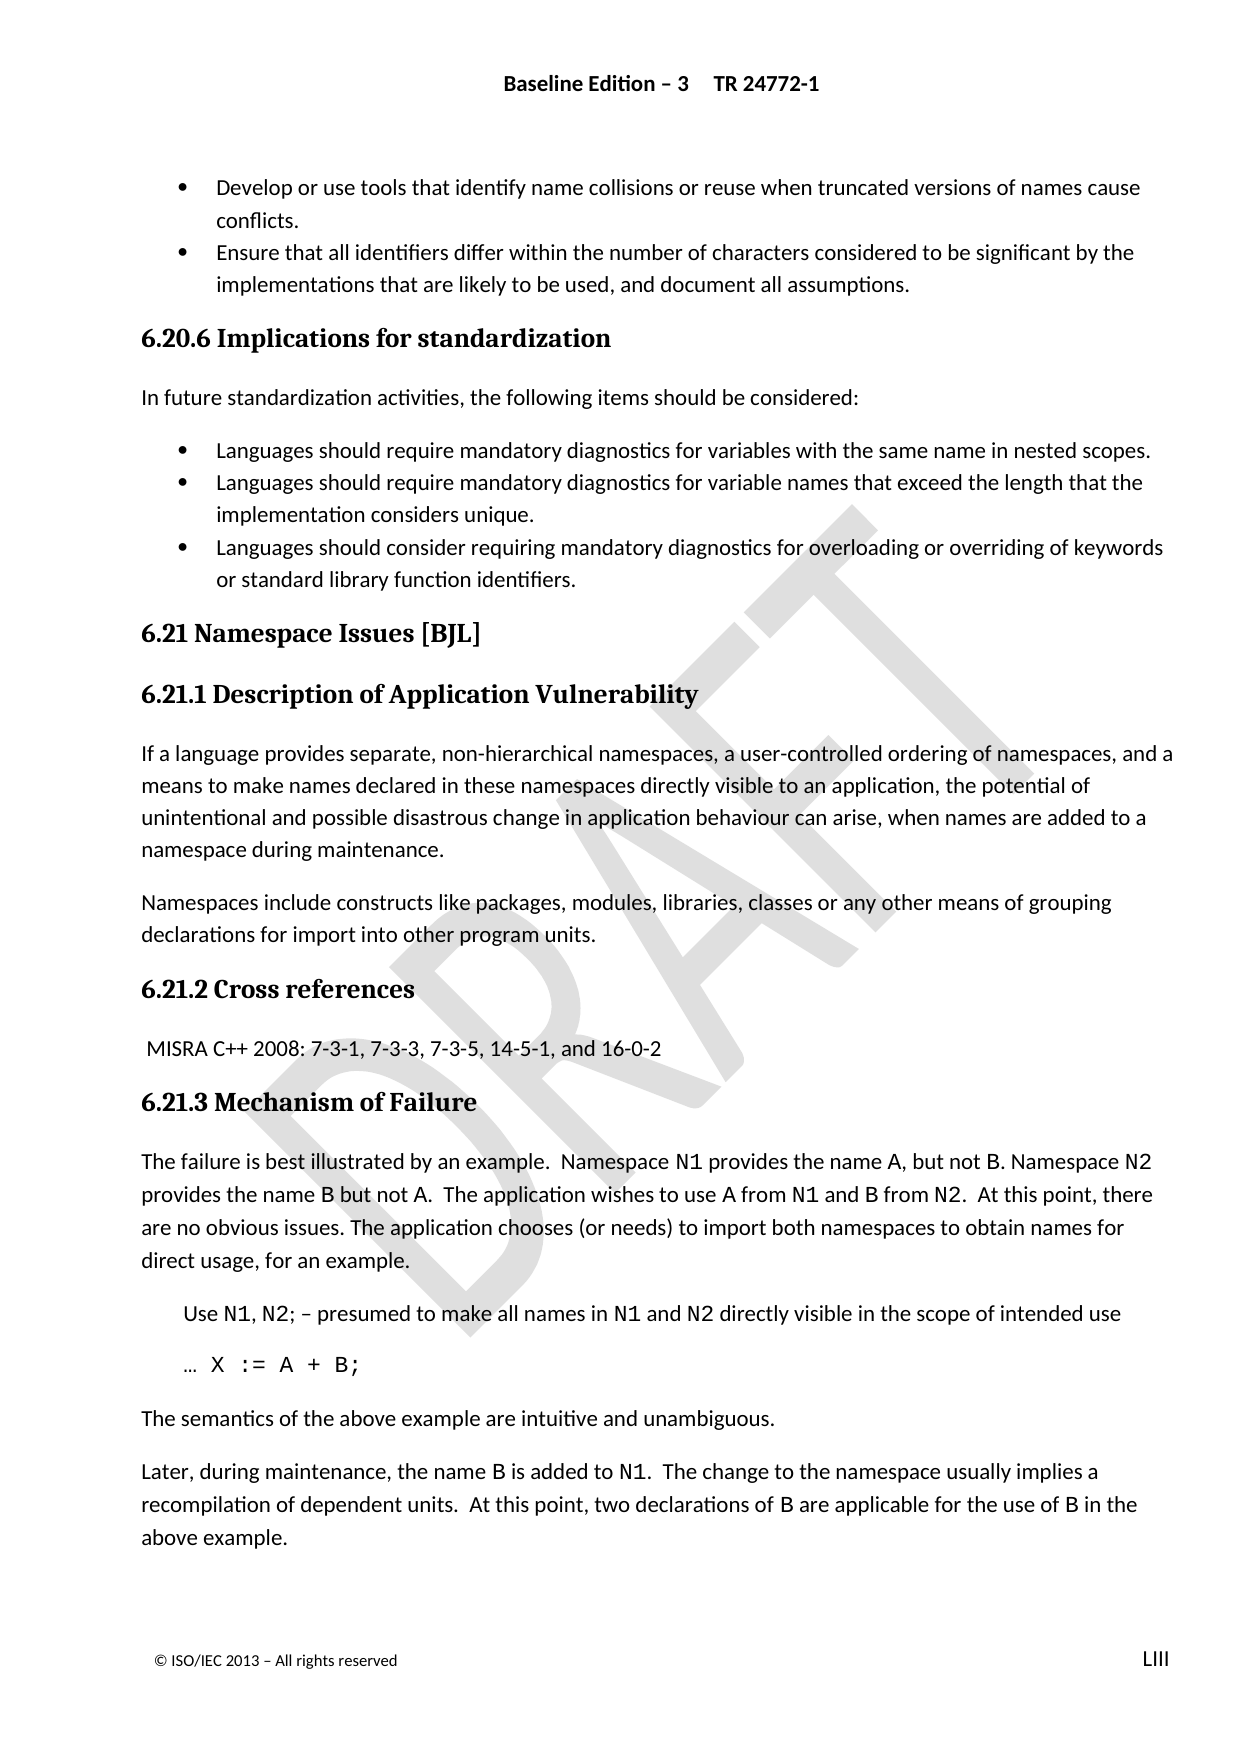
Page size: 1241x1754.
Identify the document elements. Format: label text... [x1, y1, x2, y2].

text MISRA C++ 2008: 7-3-1, 7-3-3, 7-3-5, 14-5-1, and 16-0-2 [141, 1034, 1182, 1062]
list Languages should require mandatory diagnostics for variables with the same name in nested scopes. [178, 436, 1182, 464]
list Ensure that all identifiers differ within the number of characters considered to be significant by the implementations that are likely to be used, and document all assumptions. [178, 238, 1182, 298]
text Namespaces include constructs like packages, modules, libraries, classes or any other means of grouping declarations for import into other program units. [141, 888, 1182, 949]
list Languages should consider requiring mandatory diagnostics for overloading or overriding of keywords or standard library function identifiers. [178, 533, 1182, 593]
text If a language provides separate, non-hierarchical namespaces, a user-controlled ordering of namespaces, and a means to make names declared in these namespaces directly visible to an application, the potential of unintentional and possible disastrous change in application behaviour can arise, when names are added to a namespace during maintenance. [141, 739, 1182, 863]
text Use N1, N2; – presumed to make all names in N1 and N2 directly visible in the scope of intended use [141, 1299, 1182, 1328]
subtitle 6.21.1 Description of Application Vulnerability [141, 679, 1182, 710]
list Languages should require mandatory diagnostics for variable names that exceed the length that the implementation considers unique. [178, 468, 1182, 529]
subtitle 6.20.6 Implications for standardization [141, 323, 1182, 354]
text In future standardization activities, the following items should be considered: [141, 383, 1182, 411]
list Develop or use tools that identify name collisions or reuse when truncated versions of names cause conflicts. [178, 173, 1182, 234]
subtitle 6.21 Namespace Issues [BJL] [141, 618, 1182, 649]
text … X := A + B; [183, 1353, 1182, 1379]
subtitle 6.21.3 Mechanism of Failure [141, 1087, 1182, 1118]
text Later, during maintenance, the name B is added to N1. The change to the namespace usually implies a recompilation of dependent units. At this point, two declarations of B are applicable for the use of B in the above example. [141, 1457, 1182, 1551]
text The failure is best illustrated by an example. Namespace N1 provides the name A, but not B. Namespace N2 provides the name B but not A. The application wishes to use A from N1 and B from N2. At this point, there are no obvious issues. The application chooses (or needs) to import both namespaces to obtain names for direct usage, for an example. [141, 1147, 1182, 1274]
text The semantics of the above example are intuitive and unambiguous. [141, 1404, 1182, 1432]
subtitle 6.21.2 Cross references [141, 974, 1182, 1005]
